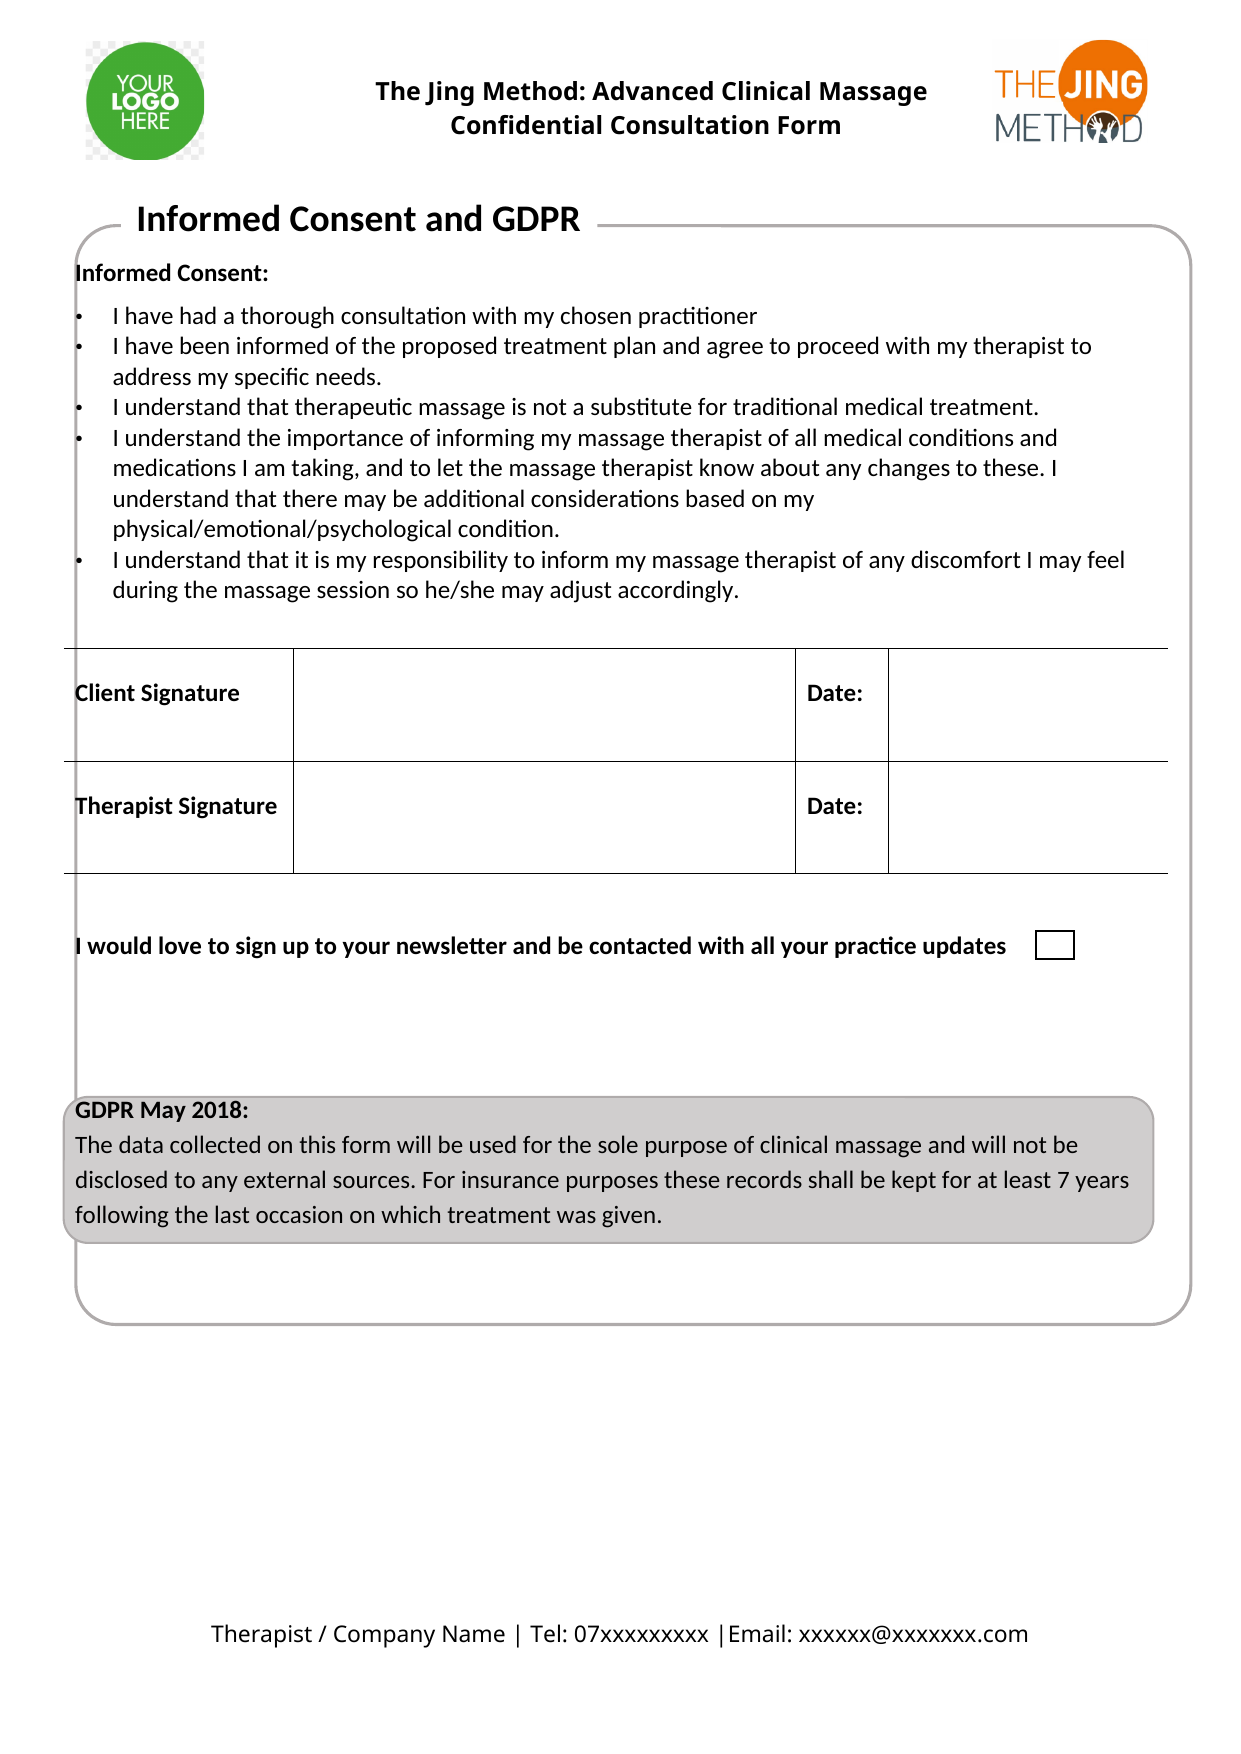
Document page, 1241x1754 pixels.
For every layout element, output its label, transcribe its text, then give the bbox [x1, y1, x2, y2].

table_cell Date: [796, 649, 888, 761]
picture [85, 41, 205, 160]
table_cell I would love to sign up to your newsletter and be contacted with all your practice updates [64, 874, 1168, 1094]
table_cell [889, 649, 1168, 761]
table_cell [889, 762, 1168, 873]
table_cell Client Signature [64, 649, 293, 761]
table_cell GDPR May 2018: The data collected on this form will be used for the sole purpose of clinical massage and will not be disclosed to any external sources. For insurance purposes these records shall be kept for at least 7 years following the last occasion on which treatment was given. [64, 1095, 1168, 1255]
table_cell Therapist Signature [64, 762, 293, 873]
table_cell [294, 762, 795, 873]
table_cell [294, 649, 795, 761]
table_header Informed Consent: I have had a thorough consultation with my chosen practitioner I have been informed of the proposed treatment plan and agree to proceed with my therapist to address my specific needs. I understand that therapeutic massage is not a substitute for traditional medical treatment. I understand the importance of informing my massage therapist of all medical conditions and medications I am taking, and to let the massage therapist know about any changes to these. I understand that there may be additional considerations based on my physical/emotional/psychological condition. I understand that it is my responsibility to inform my massage therapist of any discomfort I may feel during the massage session so he/she may adjust accordingly. [64, 257, 1168, 648]
table_cell Date: [796, 762, 888, 873]
